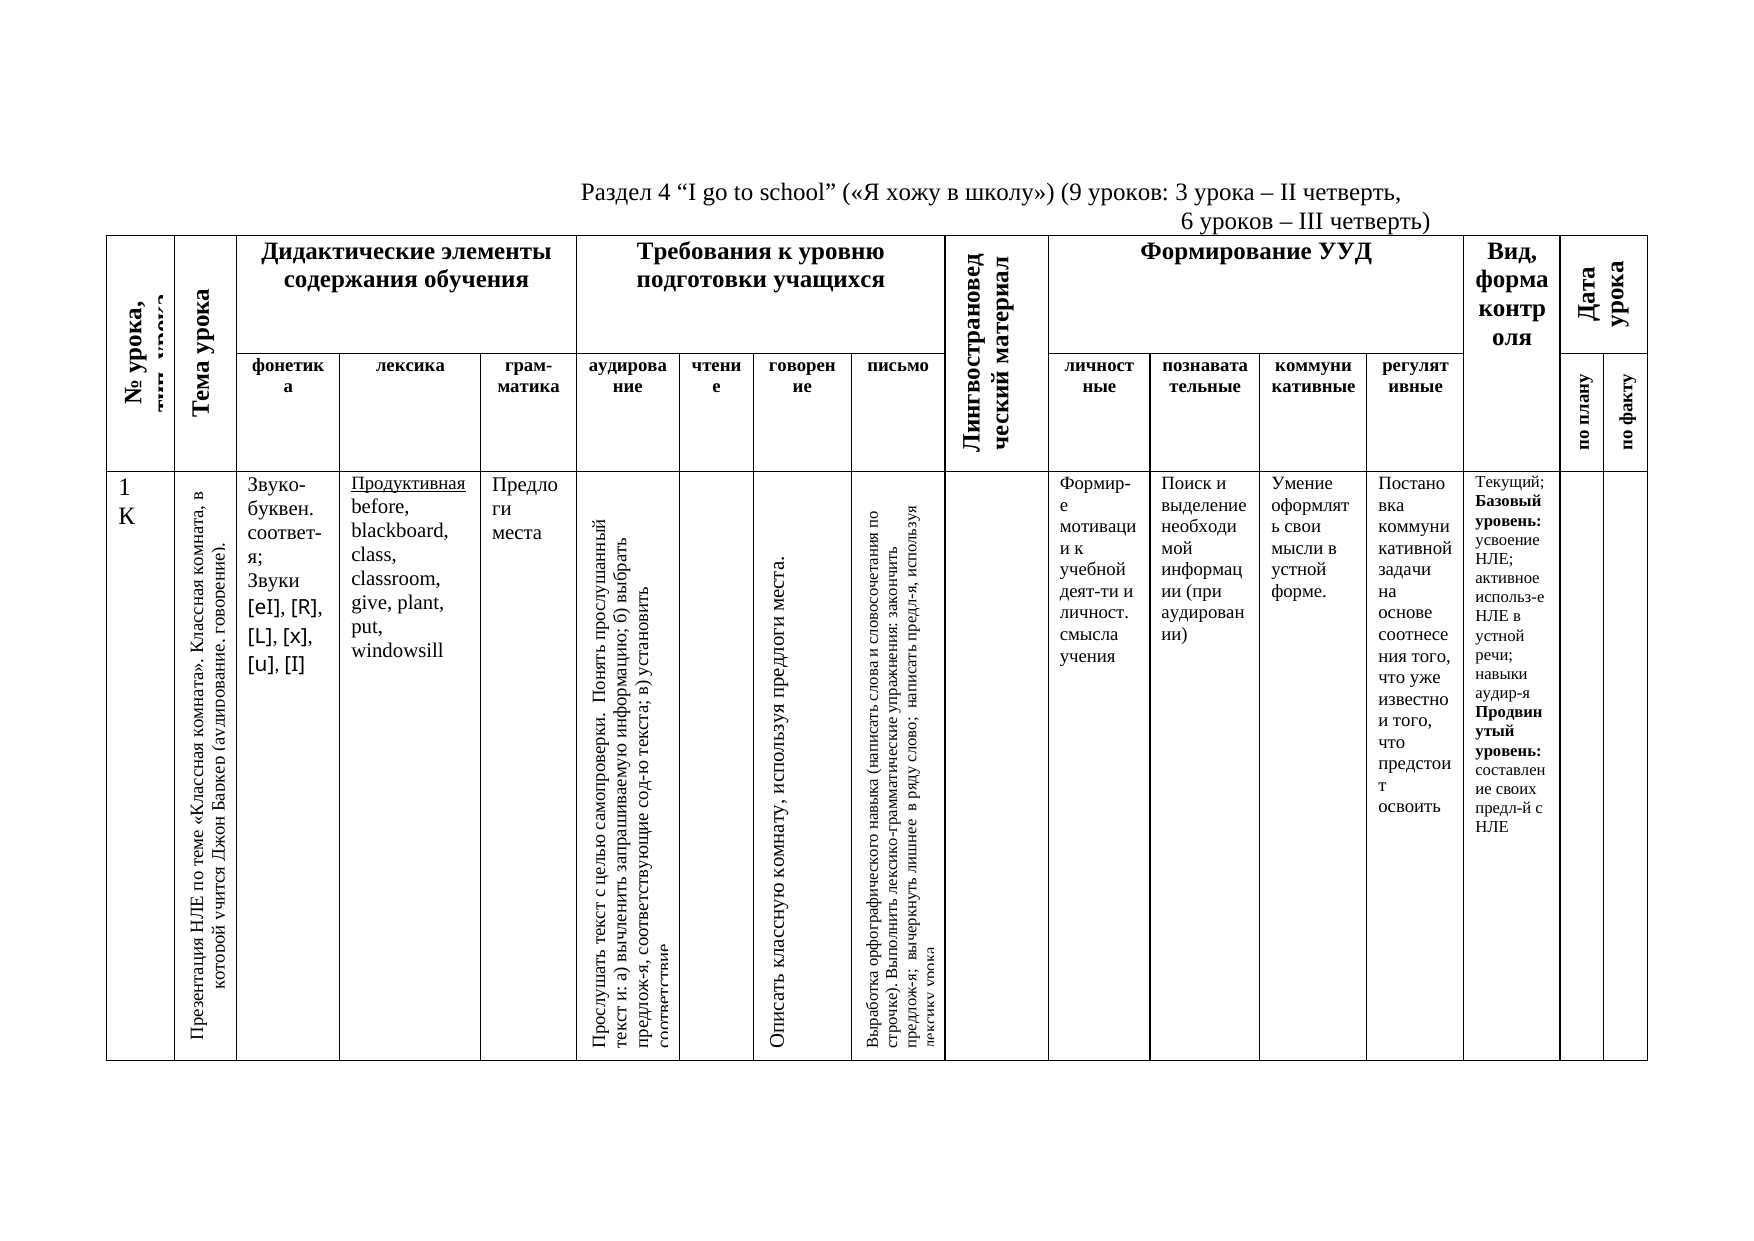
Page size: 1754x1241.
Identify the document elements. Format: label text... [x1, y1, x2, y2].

table_header Формирование УУД [1049, 236, 1463, 353]
table_cell Прослушать текст с целью самопроверки. Понять прослушанный текст и: а) вычленить запрашиваемую информацию; б) выбрать предлож-я, соответствующие сод-ю текста; в) установить соответствие [577, 472, 679, 1060]
table_header Дидактические элементы содержания обучения [237, 236, 576, 353]
table_cell чтение [680, 354, 753, 471]
table_cell Умение оформлять свои мысли в устной форме. [1260, 472, 1366, 1060]
table_cell Формир-е мотивации к учебной деят-ти и личност. смысла учения [1049, 472, 1149, 1060]
table_cell Звуко-буквен. соответ-я; Звуки [eI], [R], [L], [x], [u], [I] [237, 472, 339, 1060]
text 6 уроков – III четверть) [118, 206, 1636, 235]
table_cell коммуни кативные [1260, 354, 1366, 471]
table_cell [680, 472, 753, 1060]
table_header Тема урока [175, 236, 236, 471]
table_cell по плану [1561, 354, 1603, 471]
table_cell Продуктивная before, blackboard, class, classroom, give, plant, put, windowsill [340, 472, 480, 1060]
table_cell фонетика [237, 354, 339, 471]
table_header Лингвострановедческий материал [946, 236, 1048, 471]
table_header № урока, тип урока [107, 236, 174, 471]
table_cell аудирование [577, 354, 679, 471]
table_cell регулятивные [1367, 354, 1463, 471]
table_cell грам- матика [481, 354, 576, 471]
table_cell говорение [754, 354, 851, 471]
table_cell Постановка коммуникативной задачи на основе соотнесения того, что уже известно и того, что предстоит освоить [1367, 472, 1463, 1060]
table_cell личност ные [1049, 354, 1149, 471]
table_header Вид, форма контроля [1464, 236, 1559, 471]
table_cell [1604, 472, 1647, 1060]
table_cell [1561, 472, 1603, 1060]
table_header Требования к уровню подготовки учащихся [577, 236, 944, 353]
table_cell лексика [340, 354, 480, 471]
table_cell Описать классную комнату, используя предлоги места. [754, 472, 851, 1060]
table_cell Выработка орфографического навыка (написать слова и словосочетания по строчке). Выполнить лексико-грамматические упражнения: закончить предлож-я; вычеркнуть лишнее в ряду слово; написать предл-я, используя лексику урока [852, 472, 944, 1060]
table_cell познаватательные [1151, 354, 1259, 471]
table_cell Поиск и выделение необходимой информации (при аудировании) [1151, 472, 1259, 1060]
table_cell Текущий; Базовый уровень: усвоение НЛЕ; активное использ-е НЛЕ в устной речи; навыки аудир-я Продвинутый уровень: составление своих предл-й с НЛЕ [1464, 472, 1559, 1060]
table_cell письмо [852, 354, 944, 471]
table_cell 1 К [107, 472, 174, 1060]
table_cell Предлоги места [481, 472, 576, 1060]
table_cell Презентация НЛЕ по теме «Классная комната». Классная комната, в которой учится Джон Баркер (аудирование, говорение). [175, 472, 236, 1060]
table_header Дата урока [1561, 236, 1647, 353]
table_cell по факту [1604, 354, 1647, 471]
text Раздел 4 “I go to school” («Я хожу в школу») (9 уроков: 3 урока – II четверть, [118, 177, 1636, 206]
table_cell [946, 472, 1048, 1060]
